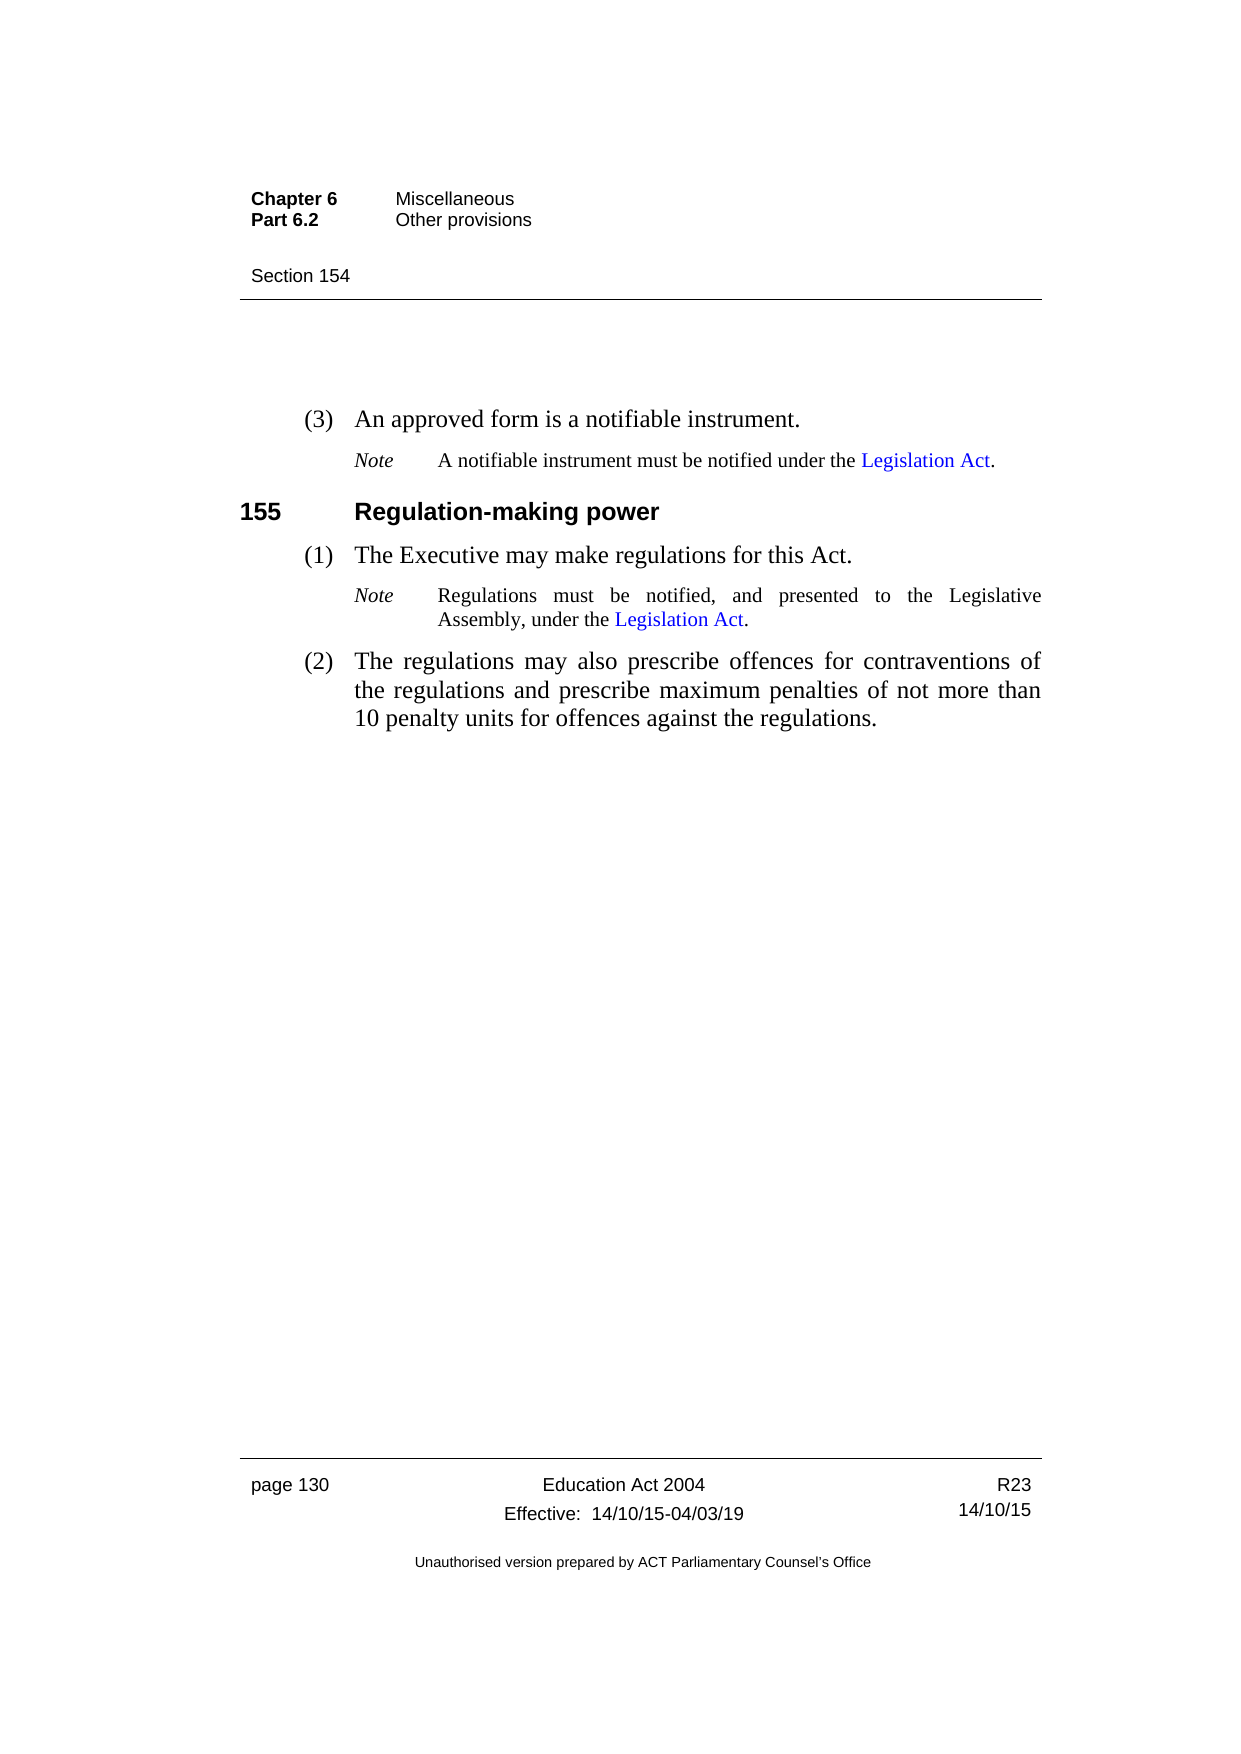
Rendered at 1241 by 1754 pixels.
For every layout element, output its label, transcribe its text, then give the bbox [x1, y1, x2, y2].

text Note Regulations must be notified, and presented to the Legislative Assembly, under the Legislation Act. [354, 583, 1042, 631]
text (2) The regulations may also prescribe offences for contraventions of the regulations and prescribe maximum penalties of not more than 10 penalty units for offences against the regulations. [239, 646, 1042, 732]
text (1) The Executive may make regulations for this Act. [239, 540, 1042, 569]
text (3) An approved form is a notifiable instrument. [239, 404, 1042, 433]
text Note A notifiable instrument must be notified under the Legislation Act. [354, 447, 1042, 472]
text 155 Regulation-making power [239, 497, 1042, 525]
